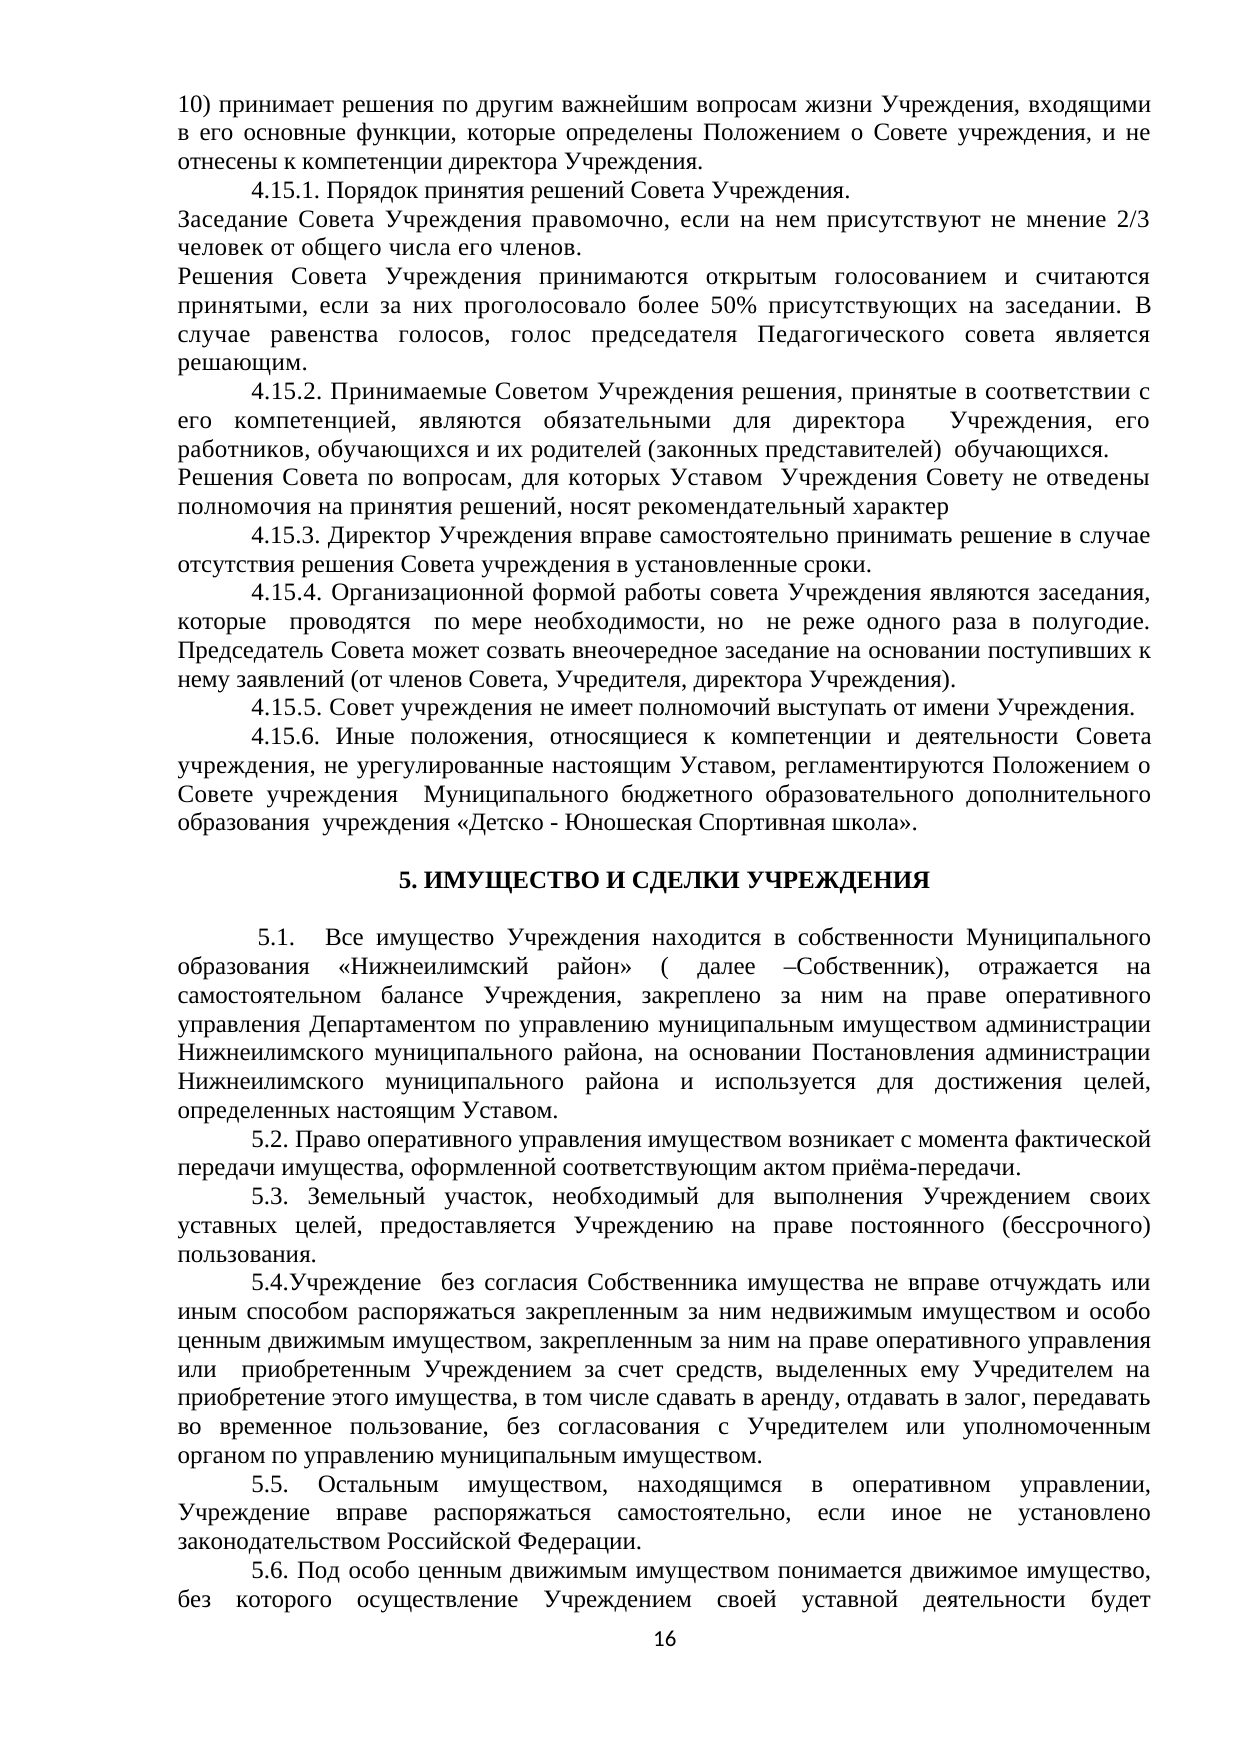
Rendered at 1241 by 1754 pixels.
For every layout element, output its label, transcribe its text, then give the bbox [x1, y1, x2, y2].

text 5.4.Учреждение без согласия Собственника имущества не вправе отчуждать или иным способом распоряжаться закрепленным за ним недвижимым имуществом и особо ценным движимым имуществом, закрепленным за ним на праве оперативного управления или приобретенным Учреждением за счет средств, выделенных ему Учредителем на приобретение этого имущества, в том числе сдавать в аренду, отдавать в залог, передавать во временное пользование, без согласования с Учредителем или уполномоченным органом по управлению муниципальным имуществом. [177, 1267, 1152, 1469]
text 5.2. Право оперативного управления имуществом возникает с момента фактической передачи имущества, оформленной соответствующим актом приёма-передачи. [177, 1124, 1152, 1181]
text Заседание Совета Учреждения правомочно, если на нем присутствуют не мнение 2/3 человек от общего числа его членов. [177, 204, 1152, 261]
text 5.1. Все имущество Учреждения находится в собственности Муниципального образования «Нижнеилимский район» ( далее –Собственник), отражается на самостоятельном балансе Учреждения, закреплено за ним на праве оперативного управления Департаментом по управлению муниципальным имуществом администрации Нижнеилимского муниципального района, на основании Постановления администрации Нижнеилимского муниципального района и используется для достижения целей, определенных настоящим Уставом. [177, 922, 1152, 1124]
text 5. ИМУЩЕСТВО И СДЕЛКИ УЧРЕЖДЕНИЯ [177, 865, 1152, 894]
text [177, 1555, 1152, 1612]
text 4.15.6. Иные положения, относящиеся к компетенции и деятельности Совета учреждения, не урегулированные настоящим Уставом, регламентируются Положением о Совете учреждения Муниципального бюджетного образовательного дополнительного образования учреждения «Детско - Юношеская Спортивная школа». [177, 721, 1152, 836]
text 4.15.3. Директор Учреждения вправе самостоятельно принимать решение в случае отсутствия решения Совета учреждения в установленные сроки. [177, 520, 1152, 577]
text 5.3. Земельный участок, необходимый для выполнения Учреждением своих уставных целей, предоставляется Учреждению на праве постоянного (бессрочного) пользования. [177, 1181, 1152, 1267]
text 10) принимает решения по другим важнейшим вопросам жизни Учреждения, входящими в его основные функции, которые определены Положением о Совете учреждения, и не отнесены к компетенции директора Учреждения. [177, 89, 1152, 175]
text 4.15.4. Организационной формой работы совета Учреждения являются заседания, которые проводятся по мере необходимости, но не реже одного раза в полугодие. Председатель Совета может созвать внеочередное заседание на основании поступивших к нему заявлений (от членов Совета, Учредителя, директора Учреждения). [177, 577, 1152, 692]
text 4.15.1. Порядок принятия решений Совета Учреждения. [177, 175, 1152, 204]
text 5.5. Остальным имуществом, находящимся в оперативном управлении, Учреждение вправе распоряжаться самостоятельно, если иное не установлено законодательством Российской Федерации. [177, 1469, 1152, 1555]
text 4.15.5. Совет учреждения не имеет полномочий выступать от имени Учреждения. [177, 692, 1152, 721]
text Решения Совета Учреждения принимаются открытым голосованием и считаются принятыми, если за них проголосовало более 50% присутствующих на заседании. В случае равенства голосов, голос председателя Педагогического совета является решающим. [177, 261, 1152, 376]
text Решения Совета по вопросам, для которых Уставом Учреждения Совету не отведены полномочия на принятия решений, носят рекомендательный характер [177, 462, 1152, 520]
text 4.15.2. Принимаемые Советом Учреждения решения, принятые в соответствии с его компетенцией, являются обязательными для директора Учреждения, его работников, обучающихся и их родителей (законных представителей) обучающихся. [177, 376, 1152, 462]
